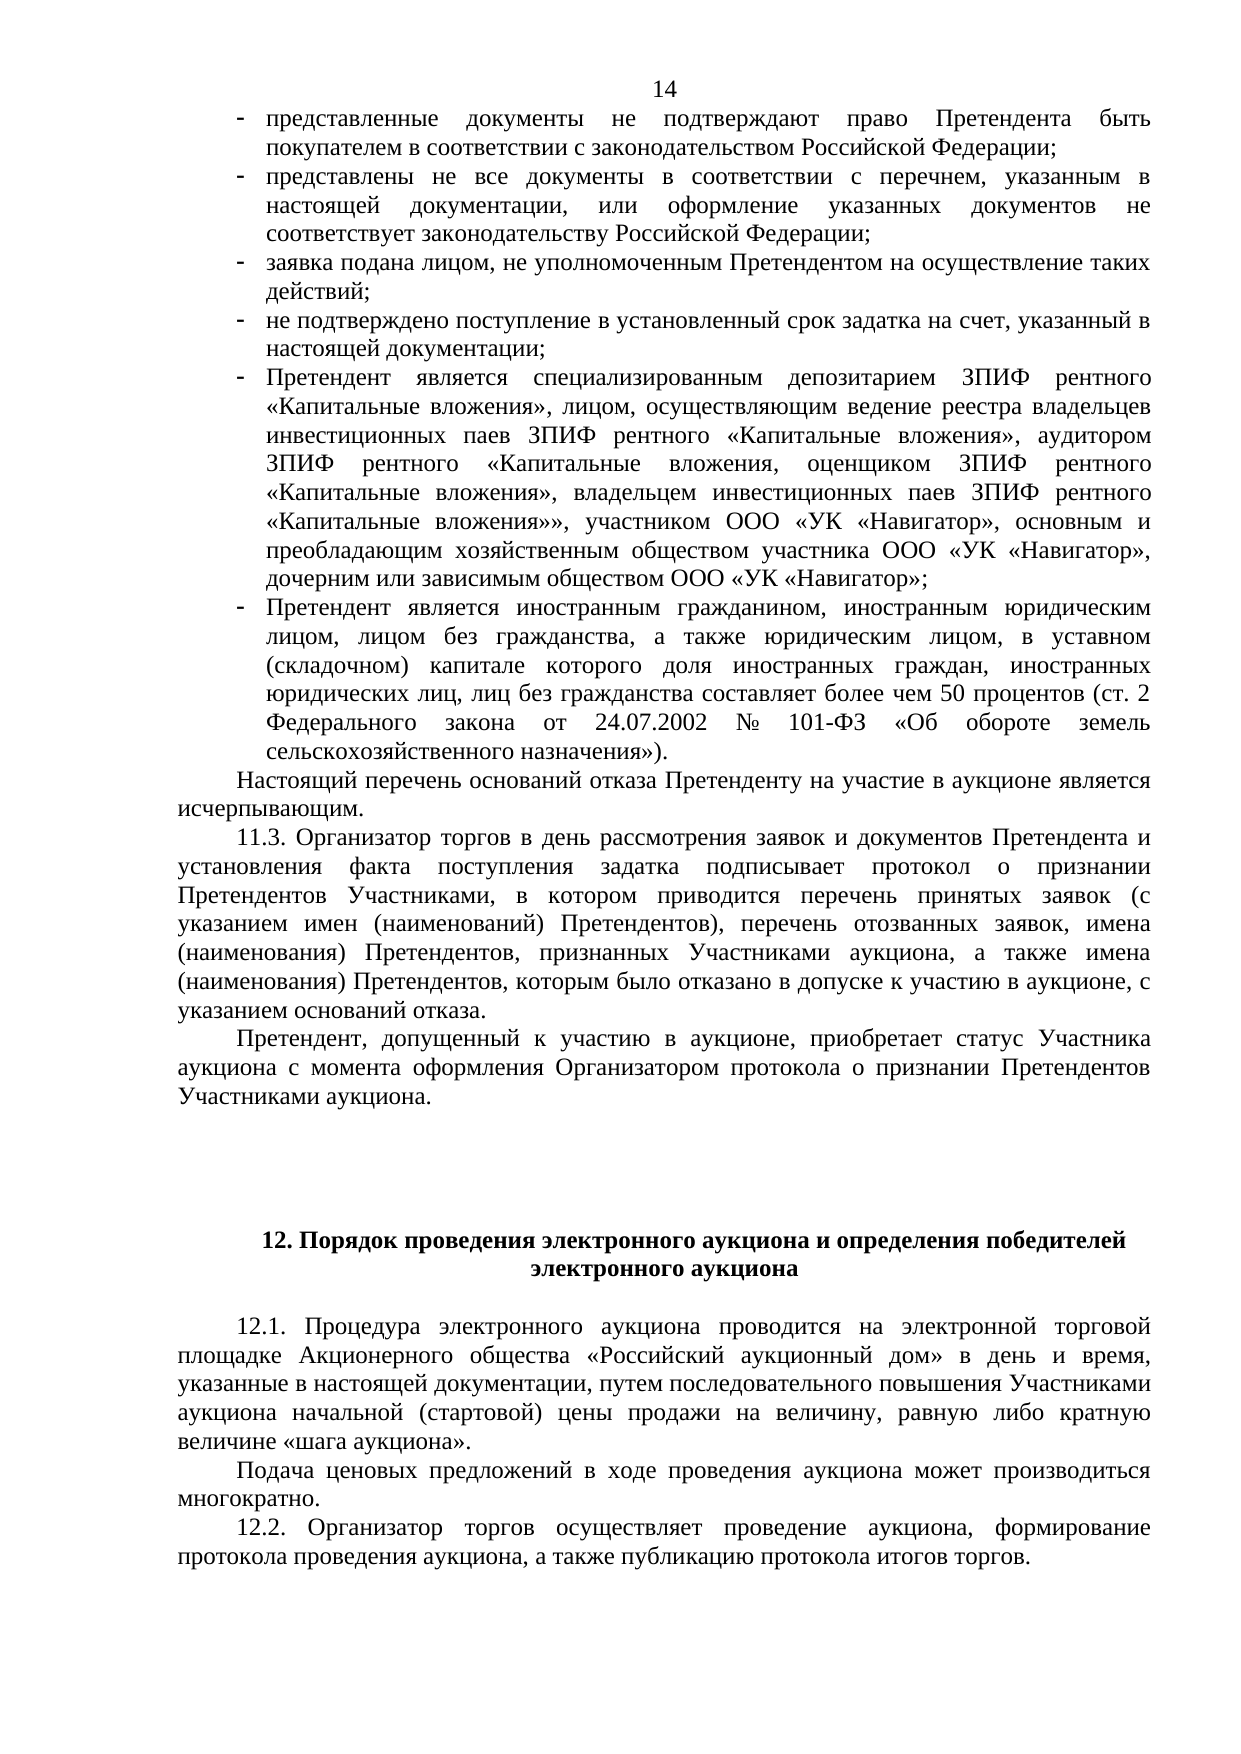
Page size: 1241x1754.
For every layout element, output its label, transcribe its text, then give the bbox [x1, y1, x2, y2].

subtitle представленные документы не подтверждают право Претендента быть покупателем в соответствии с законодательством Российской Федерации; [236, 103, 1152, 161]
subtitle 12.1. Процедура электронного аукциона проводится на электронной торговой площадке Акционерного общества «Российский аукционный дом» в день и время, указанные в настоящей документации, путем последовательного повышения Участниками аукциона начальной (стартовой) цены продажи на величину, равную либо кратную величине «шага аукциона». [177, 1311, 1152, 1455]
subtitle 12. Порядок проведения электронного аукциона и определения победителей электронного аукциона [177, 1225, 1152, 1282]
subtitle 12.2. Организатор торгов осуществляет проведение аукциона, формирование протокола проведения аукциона, а также публикацию протокола итогов торгов. [177, 1512, 1152, 1570]
subtitle Подача ценовых предложений в ходе проведения аукциона может производиться многократно. [177, 1455, 1152, 1512]
subtitle представлены не все документы в соответствии с перечнем, указанным в настоящей документации, или оформление указанных документов не соответствует законодательству Российской Федерации; [236, 161, 1152, 247]
subtitle Претендент является специализированным депозитарием ЗПИФ рентного «Капитальные вложения», лицом, осуществляющим ведение реестра владельцев инвестиционных паев ЗПИФ рентного «Капитальные вложения», аудитором ЗПИФ рентного «Капитальные вложения, оценщиком ЗПИФ рентного «Капитальные вложения», владельцем инвестиционных паев ЗПИФ рентного «Капитальные вложения»», участником ООО «УК «Навигатор», основным и преобладающим хозяйственным обществом участника ООО «УК «Навигатор», дочерним или зависимым обществом ООО «УК «Навигатор»; [236, 362, 1152, 592]
subtitle 11.3. Организатор торгов в день рассмотрения заявок и документов Претендента и установления факта поступления задатка подписывает протокол о признании Претендентов Участниками, в котором приводится перечень принятых заявок (с указанием имен (наименований) Претендентов), перечень отозванных заявок, имена (наименования) Претендентов, признанных Участниками аукциона, а также имена (наименования) Претендентов, которым было отказано в допуске к участию в аукционе, с указанием оснований отказа. [177, 822, 1152, 1023]
subtitle Претендент, допущенный к участию в аукционе, приобретает статус Участника аукциона с момента оформления Организатором протокола о признании Претендентов Участниками аукциона. [177, 1023, 1152, 1110]
subtitle Претендент является иностранным гражданином, иностранным юридическим лицом, лицом без гражданства, а также юридическим лицом, в уставном (складочном) капитале которого доля иностранных граждан, иностранных юридических лиц, лиц без гражданства составляет более чем 50 процентов (ст. 2 Федерального закона от 24.07.2002 № 101-ФЗ «Об обороте земель сельскохозяйственного назначения»). [236, 592, 1152, 765]
subtitle Настоящий перечень оснований отказа Претенденту на участие в аукционе является исчерпывающим. [177, 765, 1152, 822]
subtitle заявка подана лицом, не уполномоченным Претендентом на осуществление таких действий; [236, 247, 1152, 305]
subtitle не подтверждено поступление в установленный срок задатка на счет, указанный в настоящей документации; [236, 305, 1152, 362]
